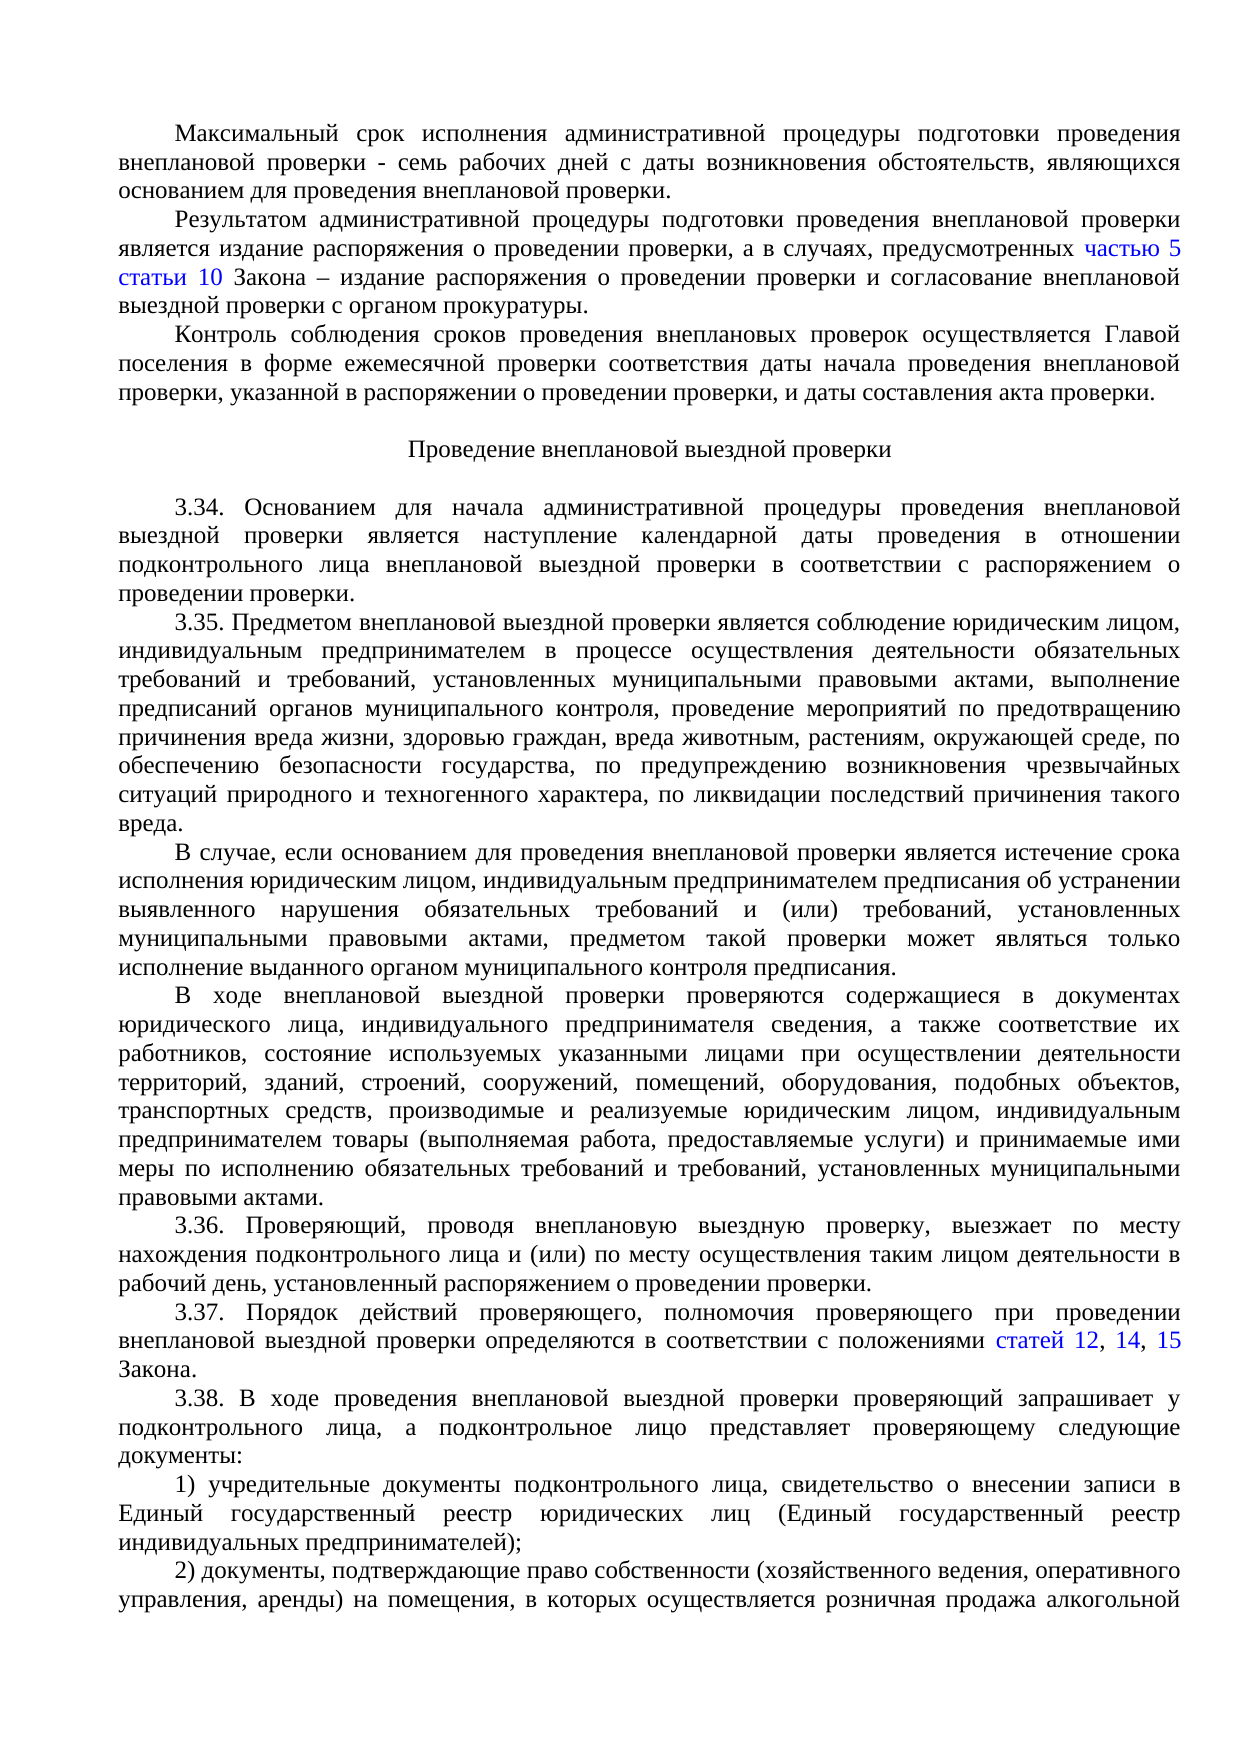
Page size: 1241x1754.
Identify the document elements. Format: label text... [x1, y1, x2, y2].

text Максимальный срок исполнения административной процедуры подготовки проведения внеплановой проверки - семь рабочих дней с даты возникновения обстоятельств, являющихся основанием для проведения внеплановой проверки. [118, 118, 1181, 204]
text 3.35. Предметом внеплановой выездной проверки является соблюдение юридическим лицом, индивидуальным предпринимателем в процессе осуществления деятельности обязательных требований и требований, установленных муниципальными правовыми актами, выполнение предписаний органов муниципального контроля, проведение мероприятий по предотвращению причинения вреда жизни, здоровью граждан, вреда животным, растениям, окружающей среде, по обеспечению безопасности государства, по предупреждению возникновения чрезвычайных ситуаций природного и техногенного характера, по ликвидации последствий причинения такого вреда. [118, 607, 1181, 837]
text Результатом административной процедуры подготовки проведения внеплановой проверки является издание распоряжения о проведении проверки, а в случаях, предусмотренных частью 5 статьи 10 Закона – издание распоряжения о проведении проверки и согласование внеплановой выездной проверки с органом прокуратуры. [118, 204, 1181, 319]
text 1) учредительные документы подконтрольного лица, свидетельство о внесении записи в Единый государственный реестр юридических лиц (Единый государственный реестр индивидуальных предпринимателей); [118, 1469, 1181, 1556]
text 3.34. Основанием для начала административной процедуры проведения внеплановой выездной проверки является наступление календарной даты проведения в отношении подконтрольного лица внеплановой выездной проверки в соответствии с распоряжением о проведении проверки. [118, 492, 1181, 607]
text Контроль соблюдения сроков проведения внеплановых проверок осуществляется Главой поселения в форме ежемесячной проверки соответствия даты начала проведения внеплановой проверки, указанной в распоряжении о проведении проверки, и даты составления акта проверки. [118, 319, 1181, 406]
text 3.37. Порядок действий проверяющего, полномочия проверяющего при проведении внеплановой выездной проверки определяются в соответствии с положениями статей 12, 14, 15 Закона. [118, 1297, 1181, 1383]
text 3.36. Проверяющий, проводя внеплановую выездную проверку, выезжает по месту нахождения подконтрольного лица и (или) по месту осуществления таким лицом деятельности в рабочий день, установленный распоряжением о проведении проверки. [118, 1211, 1181, 1297]
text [118, 1556, 1181, 1613]
text Проведение внеплановой выездной проверки [118, 434, 1181, 463]
text В случае, если основанием для проведения внеплановой проверки является истечение срока исполнения юридическим лицом, индивидуальным предпринимателем предписания об устранении выявленного нарушения обязательных требований и (или) требований, установленных муниципальными правовыми актами, предметом такой проверки может являться только исполнение выданного органом муниципального контроля предписания. [118, 837, 1181, 981]
text В ходе внеплановой выездной проверки проверяются содержащиеся в документах юридического лица, индивидуального предпринимателя сведения, а также соответствие их работников, состояние используемых указанными лицами при осуществлении деятельности территорий, зданий, строений, сооружений, помещений, оборудования, подобных объектов, транспортных средств, производимые и реализуемые юридическим лицом, индивидуальным предпринимателем товары (выполняемая работа, предоставляемые услуги) и принимаемые ими меры по исполнению обязательных требований и требований, установленных муниципальными правовыми актами. [118, 981, 1181, 1211]
text 3.38. В ходе проведения внеплановой выездной проверки проверяющий запрашивает у подконтрольного лица, а подконтрольное лицо представляет проверяющему следующие документы: [118, 1383, 1181, 1469]
